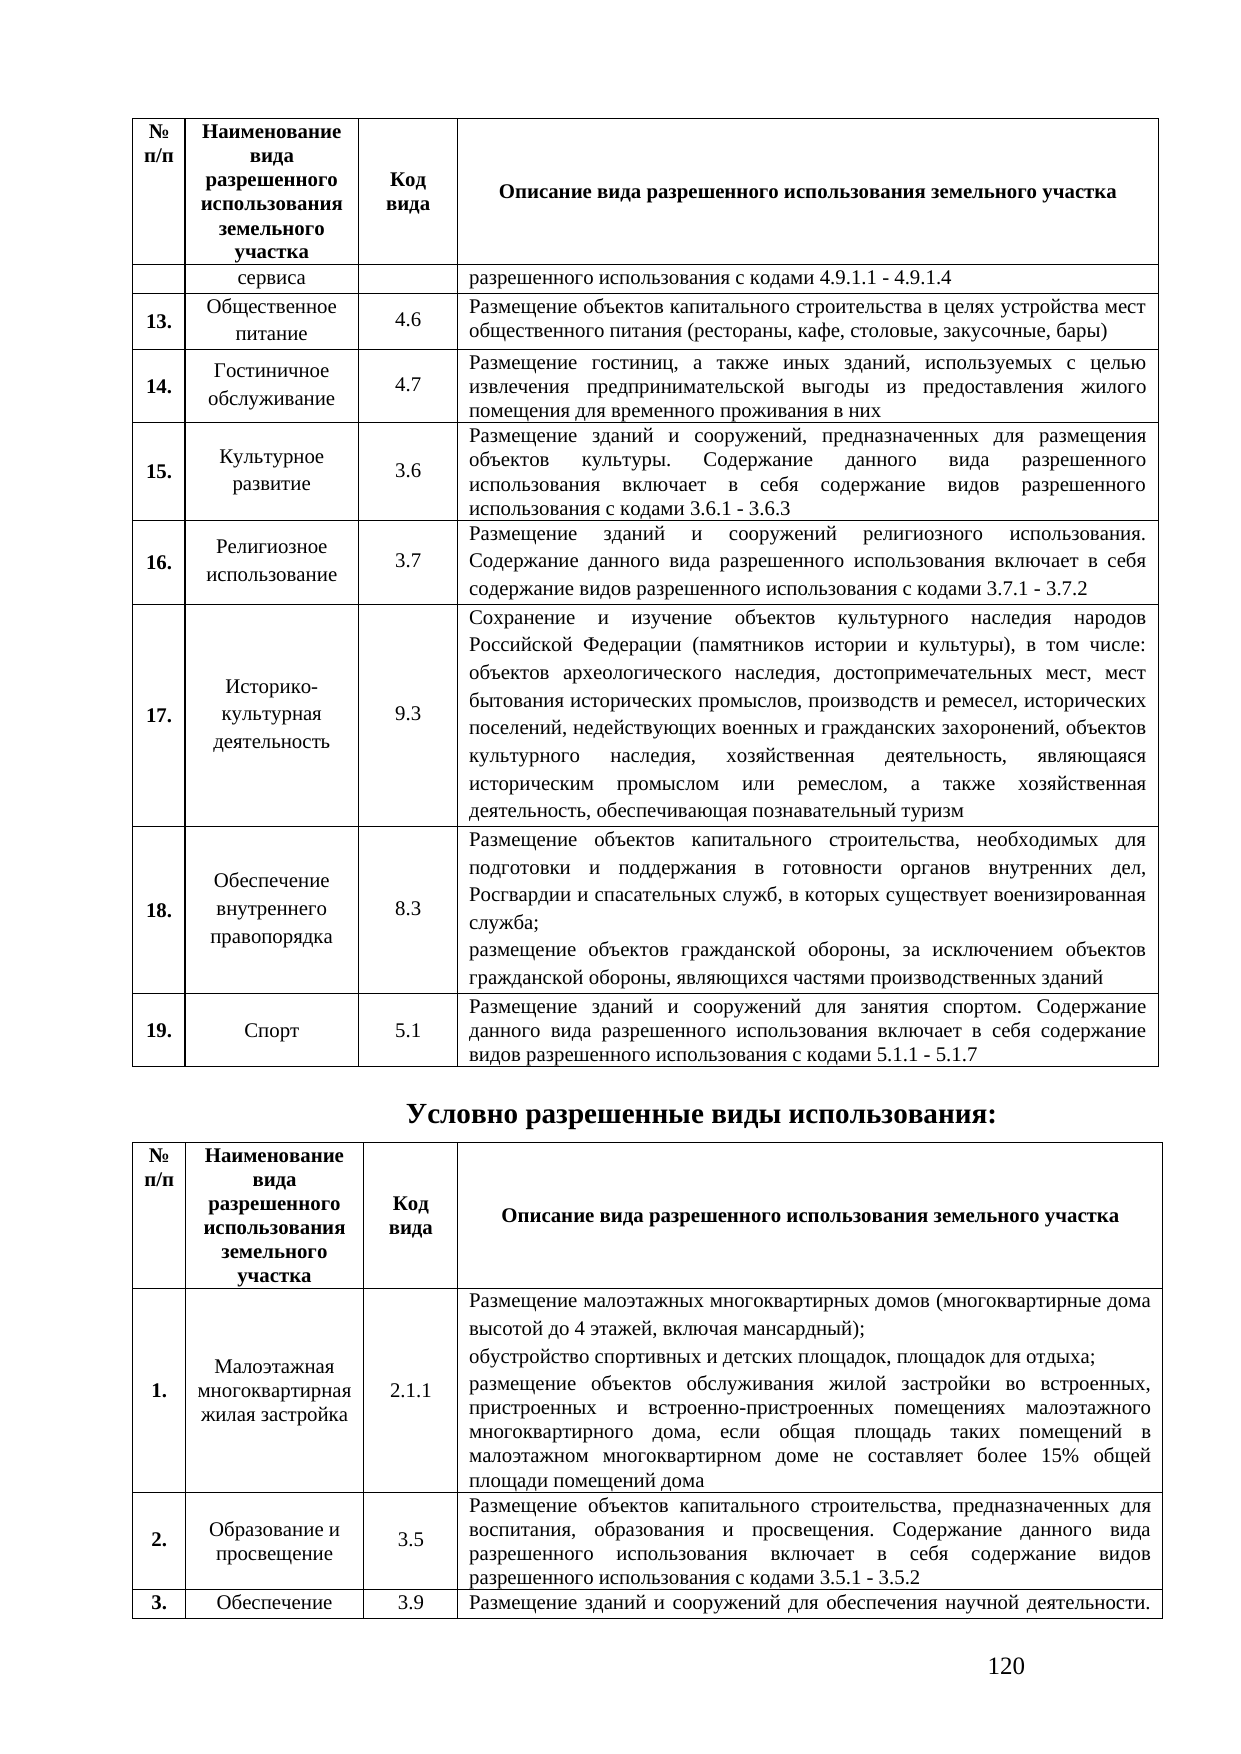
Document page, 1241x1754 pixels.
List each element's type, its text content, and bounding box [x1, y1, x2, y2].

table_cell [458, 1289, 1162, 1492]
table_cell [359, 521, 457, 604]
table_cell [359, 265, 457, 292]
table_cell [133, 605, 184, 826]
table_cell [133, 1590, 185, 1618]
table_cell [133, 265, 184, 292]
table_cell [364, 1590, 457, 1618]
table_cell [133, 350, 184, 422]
text Условно разрешенные виды использования: [251, 1096, 1152, 1129]
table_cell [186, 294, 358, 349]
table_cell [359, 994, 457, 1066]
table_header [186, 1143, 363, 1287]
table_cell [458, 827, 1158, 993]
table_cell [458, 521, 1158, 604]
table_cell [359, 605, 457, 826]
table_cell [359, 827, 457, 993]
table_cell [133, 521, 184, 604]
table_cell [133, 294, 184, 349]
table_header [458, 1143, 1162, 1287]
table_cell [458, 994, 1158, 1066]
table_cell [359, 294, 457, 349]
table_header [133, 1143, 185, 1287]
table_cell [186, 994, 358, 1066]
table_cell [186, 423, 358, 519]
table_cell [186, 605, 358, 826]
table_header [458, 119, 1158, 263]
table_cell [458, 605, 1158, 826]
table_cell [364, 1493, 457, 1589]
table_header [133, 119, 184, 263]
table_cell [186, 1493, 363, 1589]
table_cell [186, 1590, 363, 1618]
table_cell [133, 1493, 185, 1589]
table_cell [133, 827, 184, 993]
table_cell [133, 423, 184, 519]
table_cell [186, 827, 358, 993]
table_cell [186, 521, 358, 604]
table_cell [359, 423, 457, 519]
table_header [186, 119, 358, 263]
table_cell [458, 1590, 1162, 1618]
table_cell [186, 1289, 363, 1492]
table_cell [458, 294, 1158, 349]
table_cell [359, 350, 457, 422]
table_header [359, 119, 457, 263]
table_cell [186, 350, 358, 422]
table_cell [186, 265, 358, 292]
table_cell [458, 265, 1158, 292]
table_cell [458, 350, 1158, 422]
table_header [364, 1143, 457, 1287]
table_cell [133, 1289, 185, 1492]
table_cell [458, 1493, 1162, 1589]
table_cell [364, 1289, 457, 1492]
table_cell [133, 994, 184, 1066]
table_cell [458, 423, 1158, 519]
